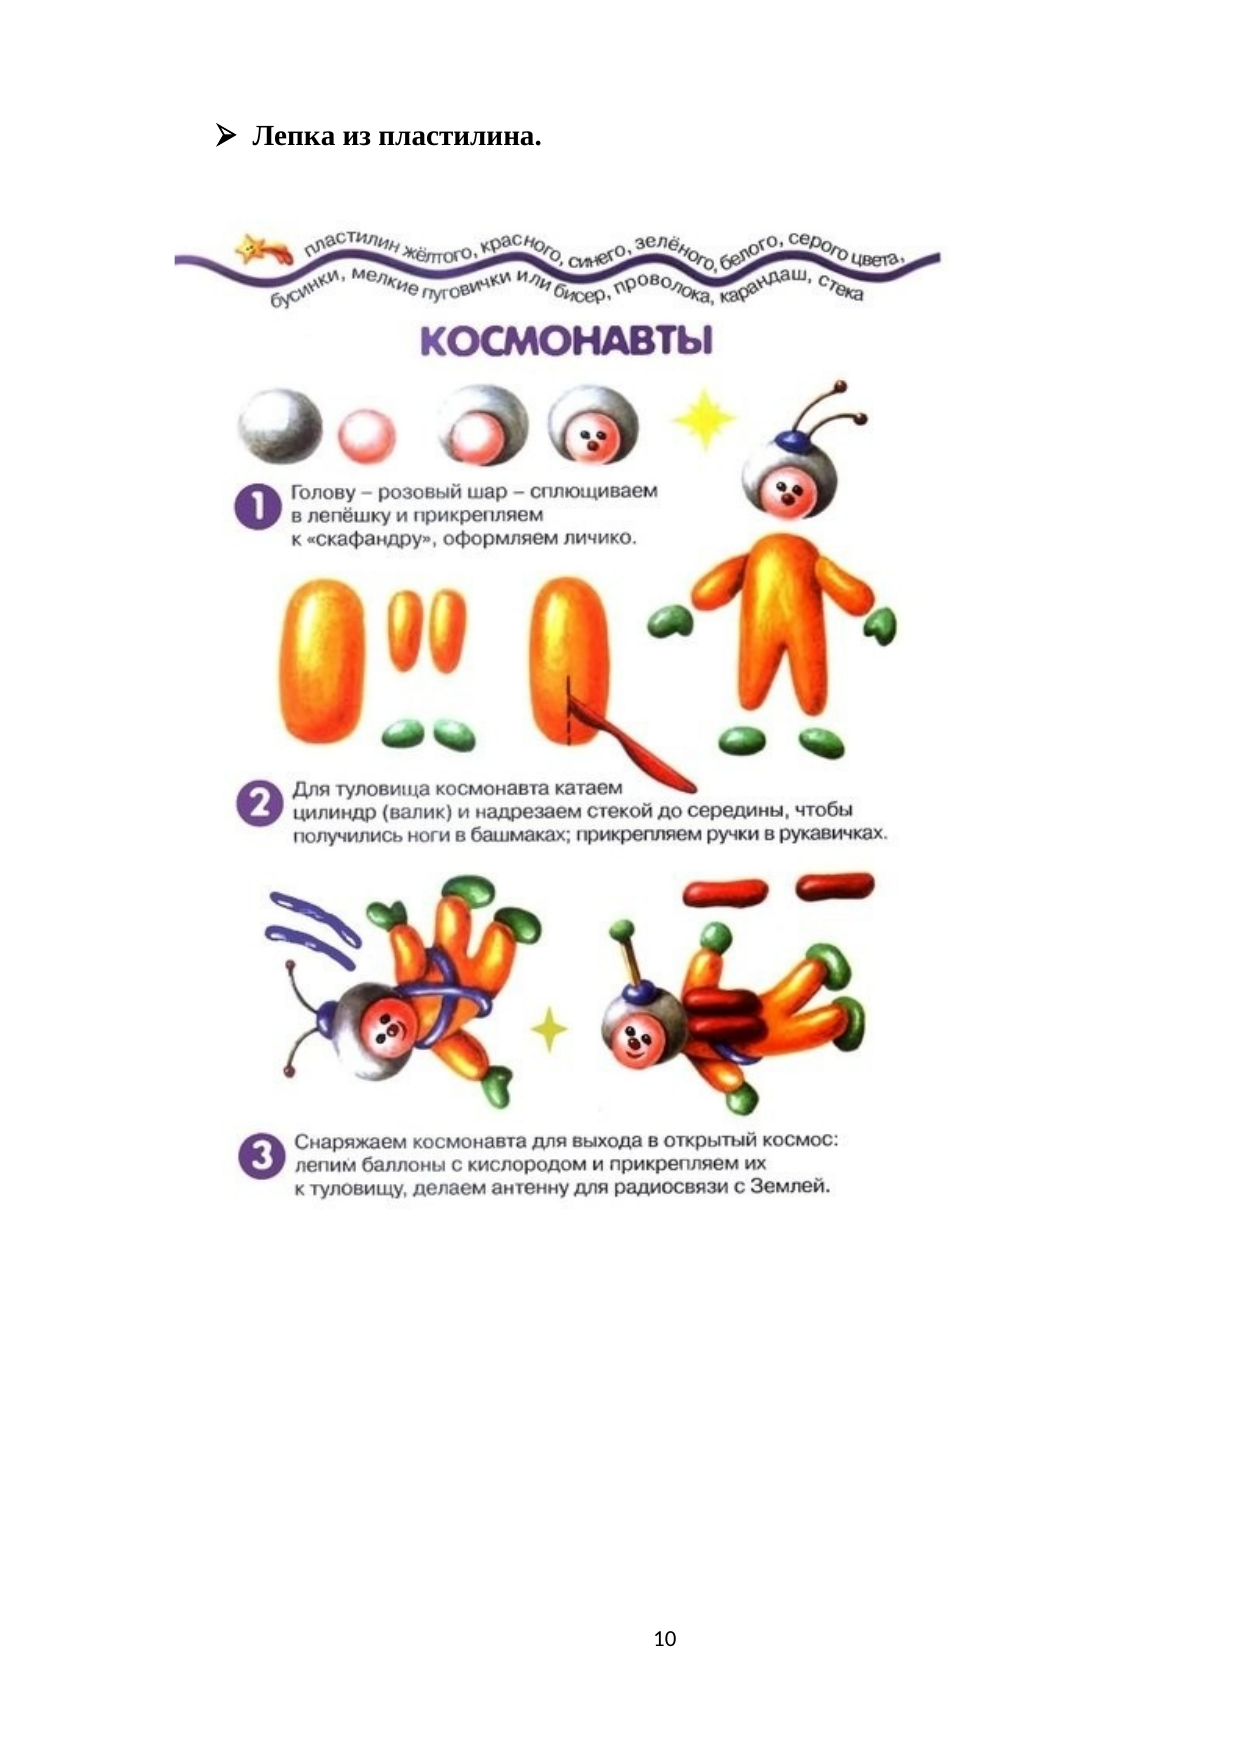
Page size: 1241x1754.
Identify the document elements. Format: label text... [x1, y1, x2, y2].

list Лепка из пластилина. [215, 118, 1152, 152]
picture [173, 197, 955, 1253]
